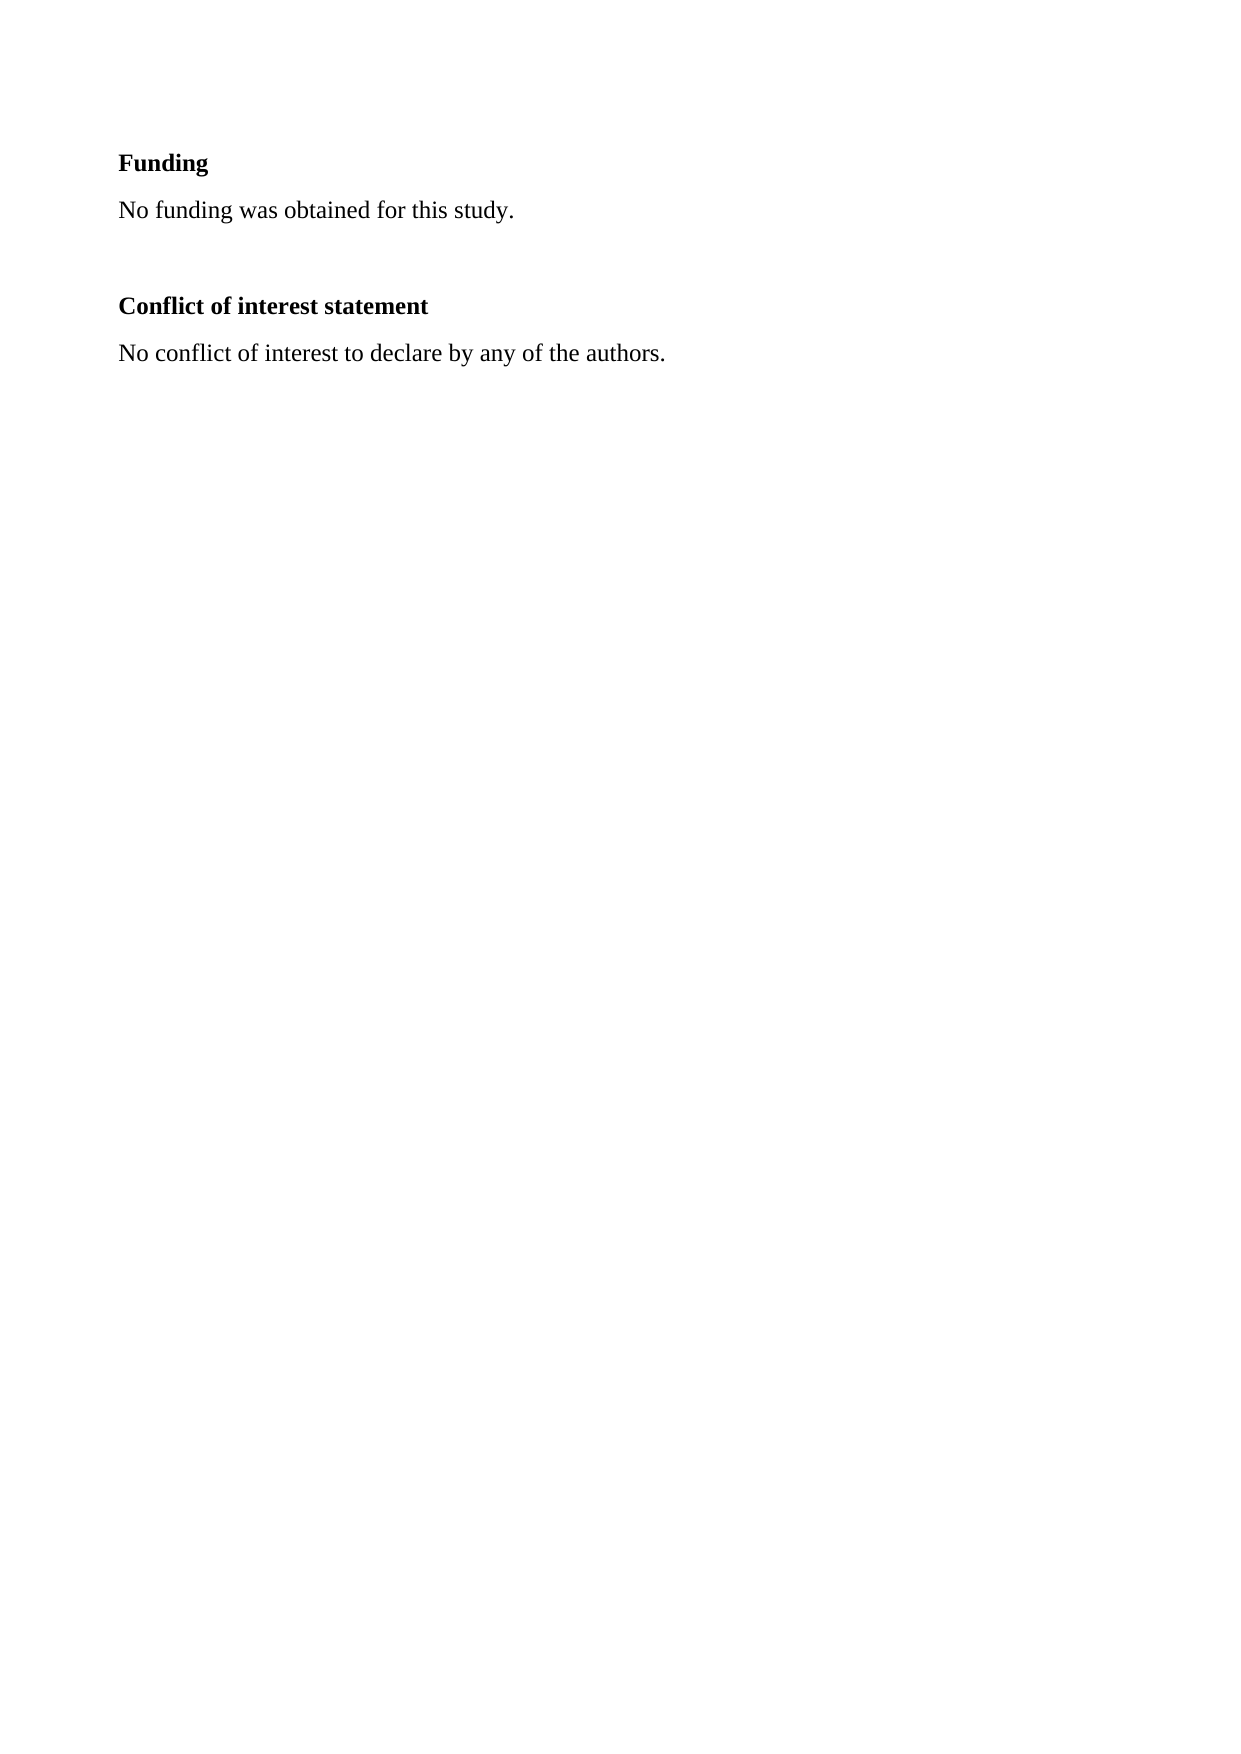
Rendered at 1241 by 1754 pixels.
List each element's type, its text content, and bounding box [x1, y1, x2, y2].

text Funding [118, 148, 1122, 176]
text No conflict of interest to declare by any of the authors. [118, 338, 1122, 367]
text Conflict of interest statement [118, 291, 1122, 319]
text No funding was obtained for this study. [118, 195, 1122, 224]
